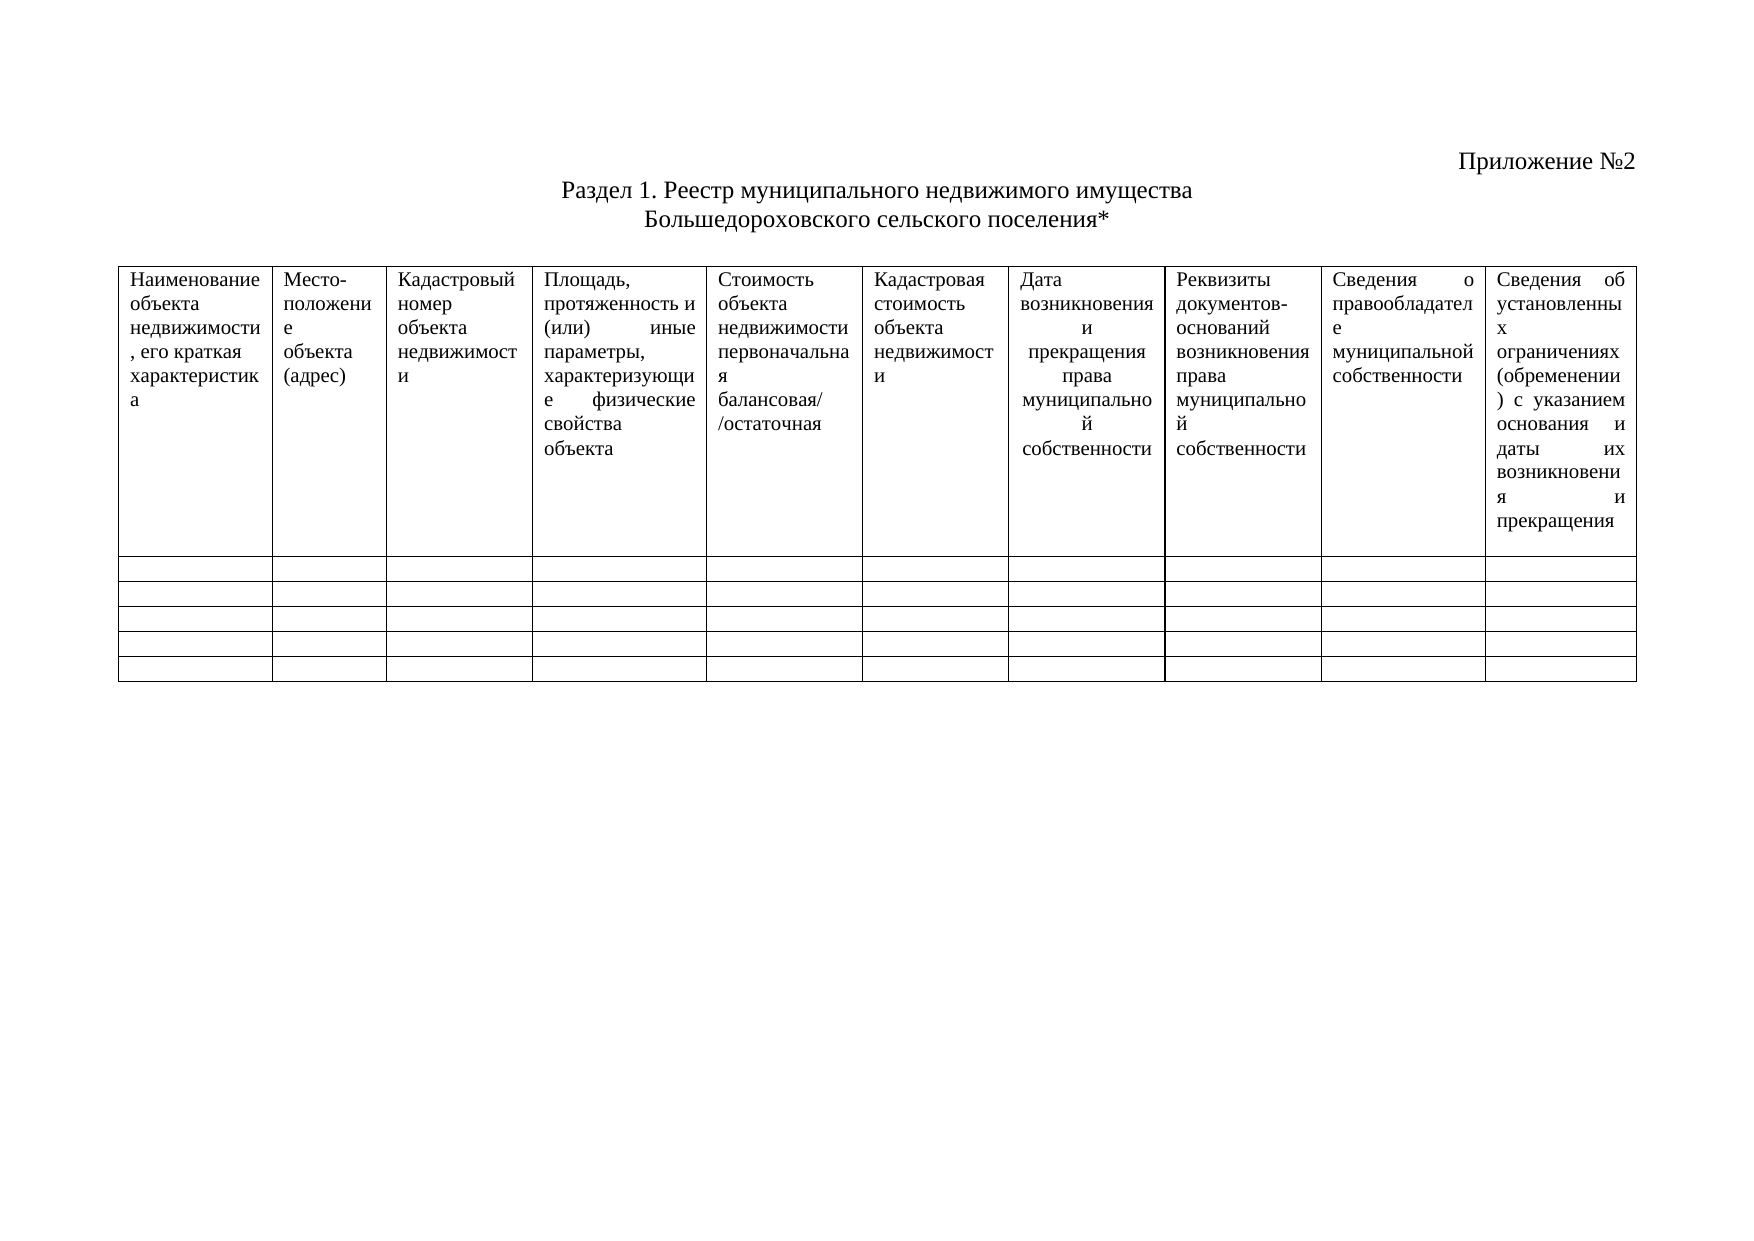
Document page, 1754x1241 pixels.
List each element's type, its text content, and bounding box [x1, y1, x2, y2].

table_cell [273, 557, 386, 581]
table_cell [1009, 557, 1164, 581]
table_cell [273, 657, 386, 681]
text Раздел 1. Реестр муниципального недвижимого имущества [118, 175, 1636, 204]
table_cell [119, 557, 272, 581]
table_cell [1009, 632, 1164, 656]
table_cell [863, 582, 1008, 606]
table_header Сведения об установленных ограничениях (обременении) с указанием основания и даты их возникновения и прекращения [1486, 267, 1636, 556]
table_cell [707, 632, 862, 656]
table_header Сведения о правообладателе муниципальной собственности [1322, 267, 1485, 556]
table_cell [273, 632, 386, 656]
table_cell [707, 657, 862, 681]
table_cell [863, 557, 1008, 581]
table_cell [1486, 632, 1636, 656]
table_header Кадастровая стоимость объекта недвижимости [863, 267, 1008, 556]
table_header Стоимость объекта недвижимости первоначальная балансовая/ /остаточная [707, 267, 862, 556]
table_cell [1486, 657, 1636, 681]
table_cell [1322, 557, 1485, 581]
table_cell [119, 607, 272, 631]
table_cell [863, 632, 1008, 656]
table_cell [273, 607, 386, 631]
table_cell [1322, 607, 1485, 631]
text Приложение №2 [118, 146, 1636, 175]
table_cell [1486, 582, 1636, 606]
table_cell [863, 657, 1008, 681]
table_header Наименование объекта недвижимости, его краткая характеристика [119, 267, 272, 556]
table_cell [707, 582, 862, 606]
table_cell [533, 657, 706, 681]
table_header Площадь, протяженность и (или) иные параметры, характеризующие физические свойства объекта [533, 267, 706, 556]
table_cell [707, 557, 862, 581]
table_header Кадастровый номер объекта недвижимости [387, 267, 532, 556]
table_cell [119, 632, 272, 656]
table_cell [1009, 582, 1164, 606]
table_cell [533, 632, 706, 656]
table_cell [1322, 582, 1485, 606]
table_cell [1009, 657, 1164, 681]
table_cell [387, 632, 532, 656]
table_cell [533, 607, 706, 631]
table_header Место-положение объекта (адрес) [273, 267, 386, 556]
table_cell [1166, 557, 1321, 581]
table_cell [119, 657, 272, 681]
table_cell [387, 607, 532, 631]
table_cell [273, 582, 386, 606]
table_cell [707, 607, 862, 631]
table_cell [1166, 657, 1321, 681]
table_cell [1322, 632, 1485, 656]
table_cell [387, 582, 532, 606]
table_cell [1486, 557, 1636, 581]
table_cell [1322, 657, 1485, 681]
table_cell [533, 582, 706, 606]
table_cell [1166, 582, 1321, 606]
table_cell [863, 607, 1008, 631]
table_cell [533, 557, 706, 581]
table_cell [1486, 607, 1636, 631]
table_cell [387, 557, 532, 581]
table_cell [119, 582, 272, 606]
table_cell [387, 657, 532, 681]
text Большедороховского сельского поселения* [118, 204, 1636, 232]
table_cell [1166, 632, 1321, 656]
table_cell [1166, 607, 1321, 631]
table_header Реквизиты документов-оснований возникновения права муниципальной собственности [1166, 267, 1321, 556]
table_cell [1009, 607, 1164, 631]
table_header Дата возникновения и прекращения права муниципальной собственности [1009, 267, 1164, 556]
